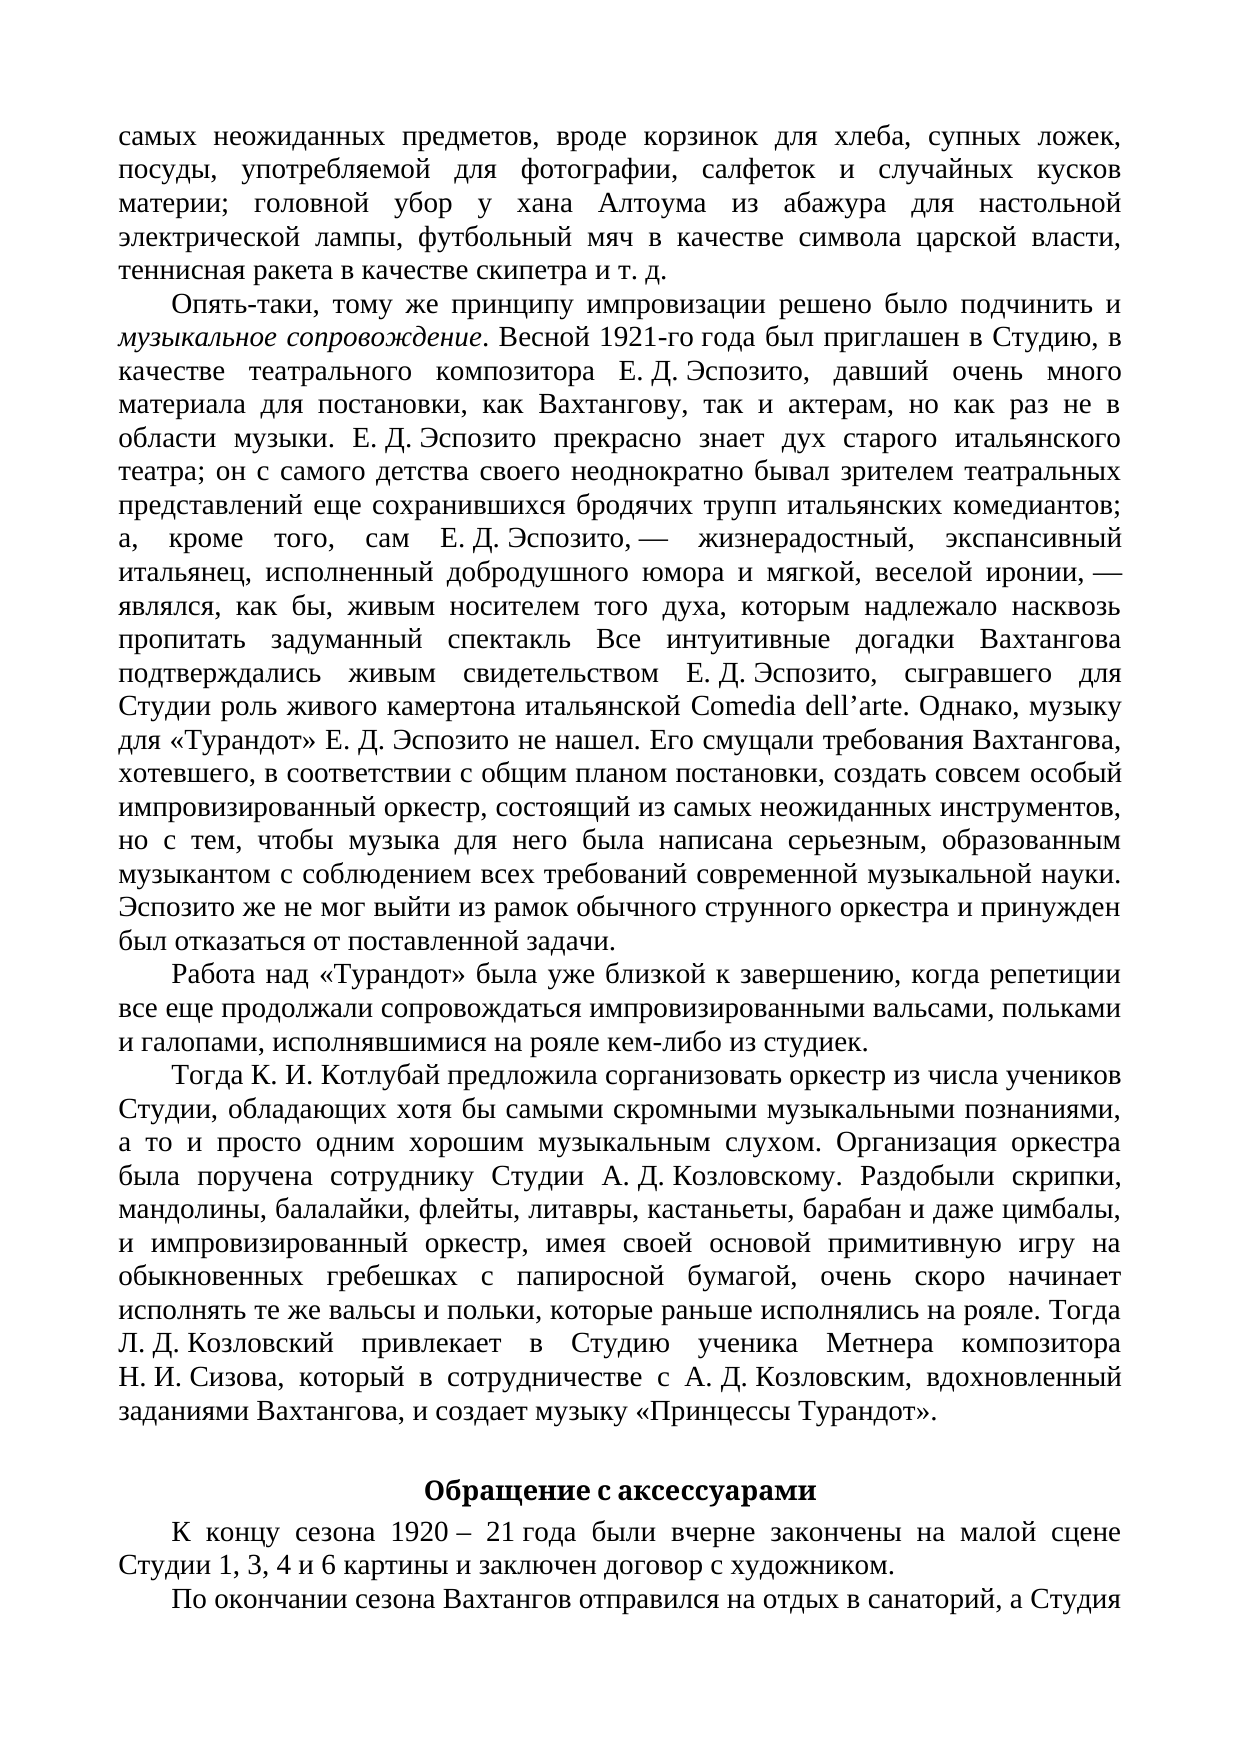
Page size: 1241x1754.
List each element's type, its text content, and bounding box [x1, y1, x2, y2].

text К концу сезона 1920 – 21 года были вчерне закончены на малой сцене Студии 1, 3, 4 и 6 картины и заключен договор с художником. [118, 1514, 1122, 1581]
text Опять-таки, тому же принципу импровизации решено было подчинить и музыкальное сопровождение. Весной 1921-го года был приглашен в Студию, в качестве театрального композитора Е. Д. Эспозито, давший очень много материала для постановки, как Вахтангову, так и актерам, но как раз не в области музыки. Е. Д. Эспозито прекрасно знает дух старого итальянского театра; он с самого детства своего неоднократно бывал зрителем театральных представлений еще сохранившихся бродячих трупп итальянских комедиантов; а, кроме того, сам Е. Д. Эспозито, — жизнерадостный, экспансивный итальянец, исполненный добродушного юмора и мягкой, веселой иронии, — являлся, как бы, живым носителем того духа, которым надлежало насквозь пропитать задуманный спектакль Все интуитивные догадки Вахтангова подтверждались живым свидетельством Е. Д. Эспозито, сыгравшего для Студии роль живого камертона итальянской Comedia dell’arte. Однако, музыку для «Турандот» Е. Д. Эспозито не нашел. Его смущали требования Вахтангова, хотевшего, в соответствии с общим планом постановки, создать совсем {142} особый импровизированный оркестр, состоящий из самых неожиданных инструментов, но с тем, чтобы музыка для него была написана серьезным, образованным музыкантом с соблюдением всех требований современной музыкальной науки. Эспозито же не мог выйти из рамок обычного струнного оркестра и принужден был отказаться от поставленной задачи. [118, 286, 1122, 957]
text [118, 1581, 1122, 1614]
subtitle Обращение с аксессуарами [118, 1476, 1122, 1507]
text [118, 118, 1122, 286]
text Тогда К. И. Котлубай предложила сорганизовать оркестр из числа учеников Студии, обладающих хотя бы самыми скромными музыкальными познаниями, а то и просто одним хорошим музыкальным слухом. Организация оркестра была поручена сотруднику Студии А. Д. Козловскому. Раздобыли скрипки, мандолины, балалайки, флейты, литавры, кастаньеты, барабан и даже цимбалы, и импровизированный оркестр, имея своей основой примитивную игру на обыкновенных гребешках с папиросной бумагой, очень скоро начинает исполнять те же вальсы и польки, которые раньше исполнялись на рояле. Тогда Л. Д. Козловский привлекает в Студию ученика Метнера композитора Н. И. Сизова, который в сотрудничестве с А. Д. Козловским, вдохновленный заданиями Вахтангова, и создает музыку «Принцессы Турандот». [118, 1057, 1122, 1426]
text Работа над «Турандот» была уже близкой к завершению, когда репетиции все еще продолжали сопровождаться импровизированными вальсами, польками и галопами, исполнявшимися на рояле кем-либо из студиек. [118, 957, 1122, 1057]
